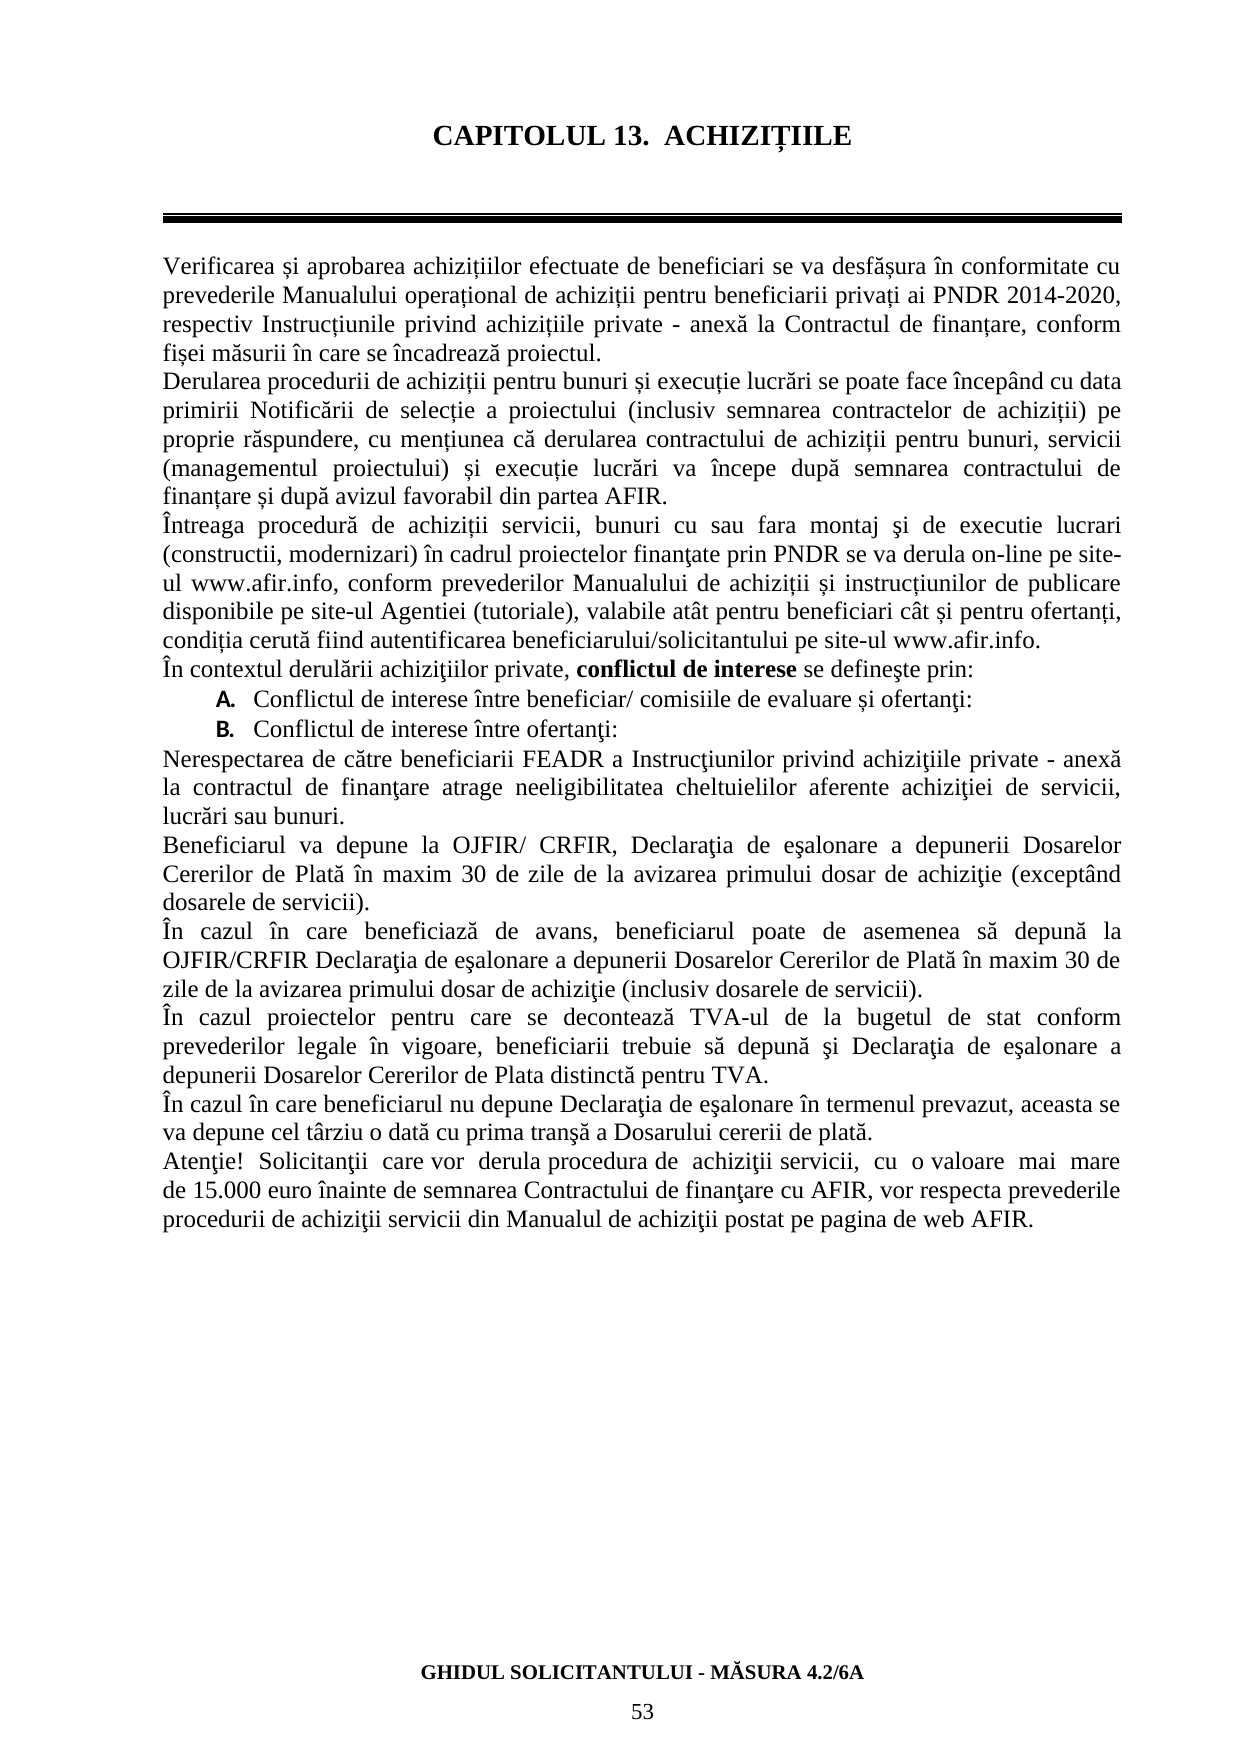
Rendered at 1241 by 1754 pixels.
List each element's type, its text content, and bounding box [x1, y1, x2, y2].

text În contextul derulării achiziţiilor private, conflictul de interese se defineşte prin: [162, 654, 1122, 683]
text Derularea procedurii de achiziții pentru bunuri și execuție lucrări se poate face începând cu data primirii Notificării de selecție a proiectului (inclusiv semnarea contractelor de achiziții) pe proprie răspundere, cu mențiunea că derularea contractului de achiziții pentru bunuri, servicii (managementul proiectului) și execuție lucrări va începe după semnarea contractului de finanțare și după avizul favorabil din partea AFIR. [162, 366, 1122, 510]
text CAPITOLUL 13. ACHIZIȚIILE [162, 118, 1122, 152]
text Beneficiarul va depune la OJFIR/ CRFIR, Declaraţia de eşalonare a depunerii Dosarelor Cererilor de Plată în maxim 30 de zile de la avizarea primului dosar de achiziţie (exceptând dosarele de servicii). [162, 830, 1122, 916]
text Verificarea și aprobarea achizițiilor efectuate de beneficiari se va desfășura în conformitate cu prevederile Manualului operațional de achiziții pentru beneficiarii privați ai PNDR 2014-2020, respectiv Instrucțiunile privind achizițiile private - anexă la Contractul de finanțare, conform fișei măsurii în care se încadrează proiectul. [162, 251, 1122, 366]
text Atenţie! Solicitanţii care vor derula procedura de achiziţii servicii, cu o valoare mai mare de 15.000 euro înainte de semnarea Contractului de finanţare cu AFIR, vor respecta prevederile procedurii de achiziţii servicii din Manualul de achiziţii postat pe pagina de web AFIR. [162, 1146, 1122, 1232]
text Întreaga procedură de achiziții servicii, bunuri cu sau fara montaj şi de executie lucrari (constructii, modernizari) în cadrul proiectelor finanţate prin PNDR se va derula on-line pe site-ul www.afir.info, conform prevederilor Manualului de achiziții și instrucțiunilor de publicare disponibile pe site-ul Agentiei (tutoriale), valabile atât pentru beneficiari cât și pentru ofertanți, condiția cerută fiind autentificarea beneficiarului/solicitantului pe site-ul www.afir.info. [162, 510, 1122, 654]
text În cazul în care beneficiază de avans, beneficiarul poate de asemenea să depună la OJFIR/CRFIR Declaraţia de eşalonare a depunerii Dosarelor Cererilor de Plată în maxim 30 de zile de la avizarea primului dosar de achiziţie (inclusiv dosarele de servicii). [162, 916, 1122, 1002]
list Conflictul de interese între beneficiar/ comisiile de evaluare și ofertanţi: [216, 683, 1122, 713]
text În cazul în care beneficiarul nu depune Declaraţia de eşalonare în termenul prevazut, aceasta se va depune cel târziu o dată cu prima tranşă a Dosarului cererii de plată. [162, 1089, 1122, 1146]
text În cazul proiectelor pentru care se decontează TVA-ul de la bugetul de stat conform prevederilor legale în vigoare, beneficiarii trebuie să depună şi Declaraţia de eşalonare a depunerii Dosarelor Cererilor de Plata distinctă pentru TVA. [162, 1002, 1122, 1089]
list Conflictul de interese între ofertanţi: [216, 713, 1122, 744]
text Nerespectarea de către beneficiarii FEADR a Instrucţiunilor privind achiziţiile private - anexă la contractul de finanţare atrage neeligibilitatea cheltuielilor aferente achiziţiei de servicii, lucrări sau bunuri. [162, 744, 1122, 830]
